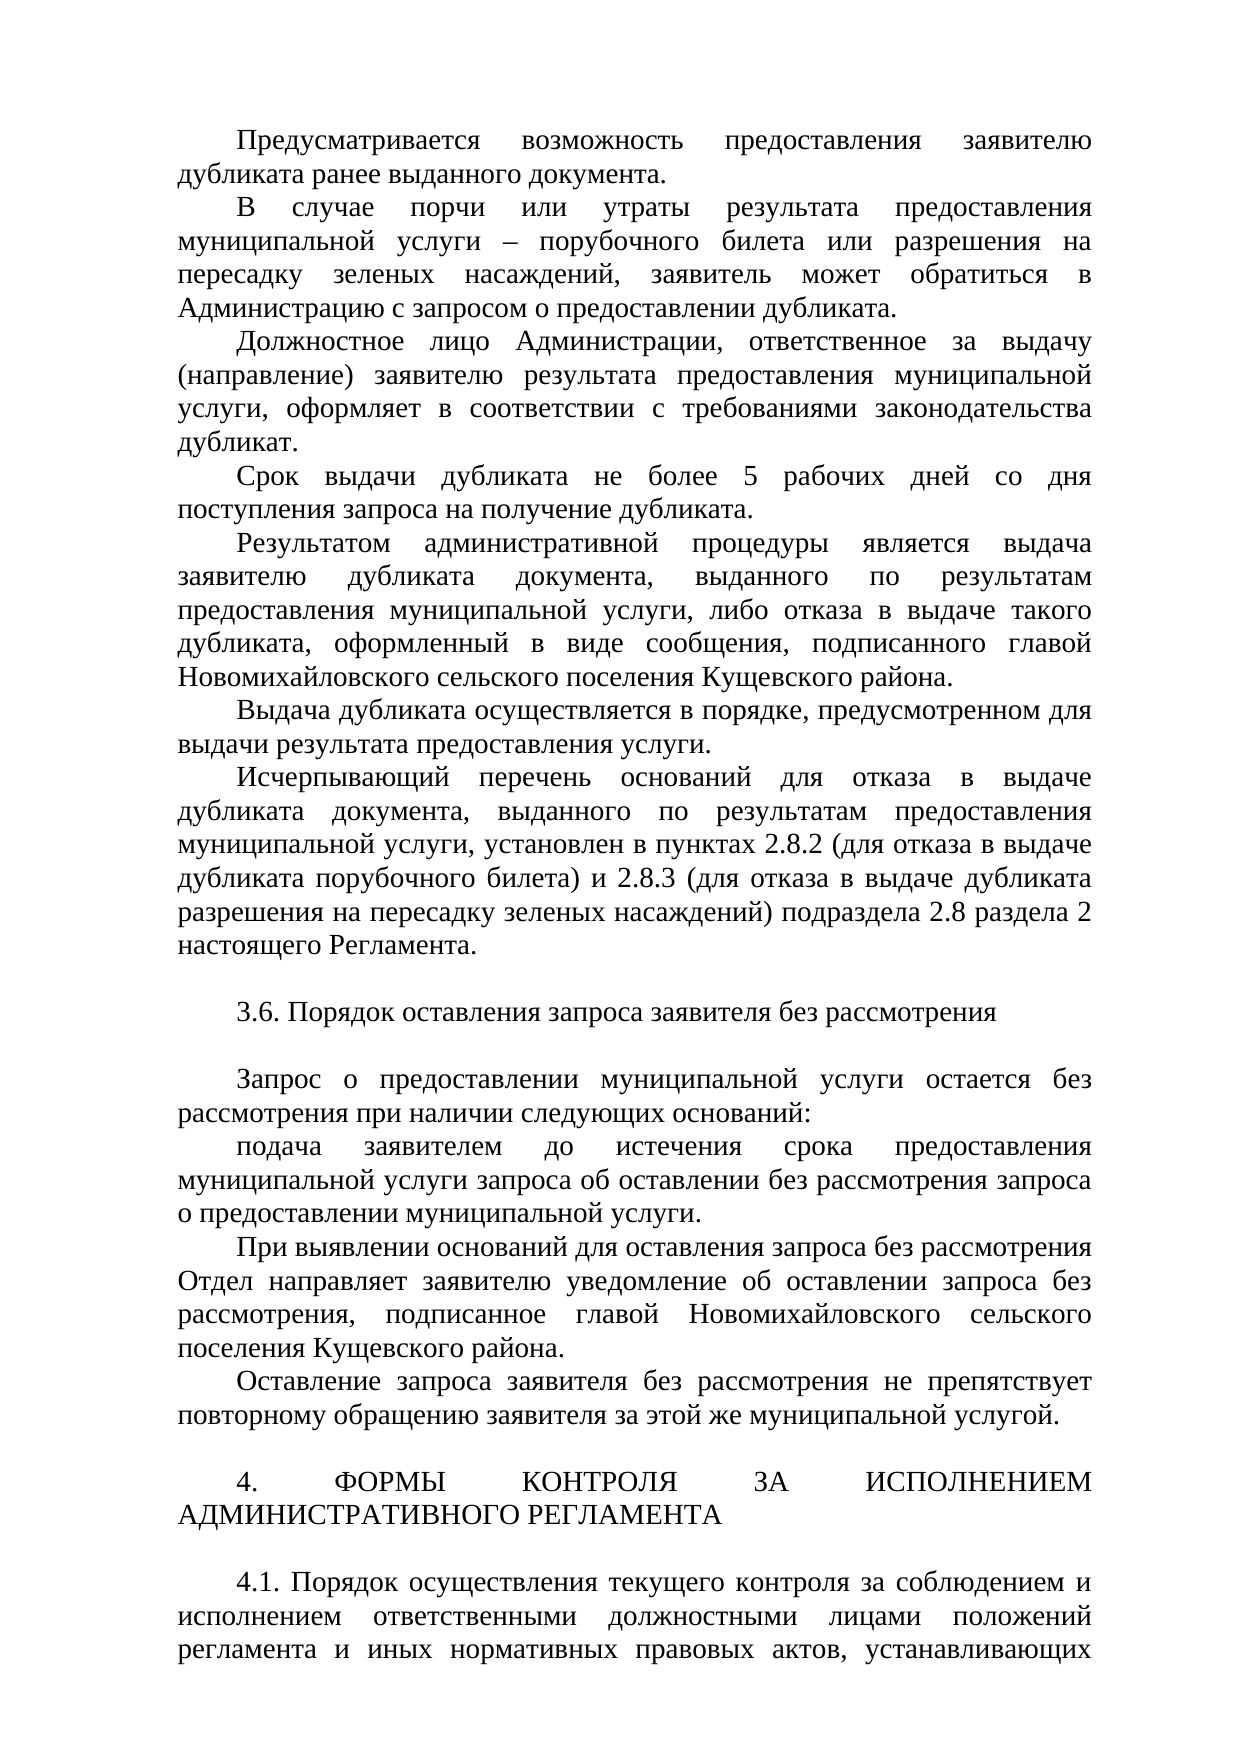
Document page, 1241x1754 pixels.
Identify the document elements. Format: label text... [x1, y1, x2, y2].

text Запрос о предоставлении муниципальной услуги остается без рассмотрения при наличии следующих оснований: [177, 1061, 1093, 1128]
text подача заявителем до истечения срока предоставления муниципальной услуги запроса об оставлении без рассмотрения запроса о предоставлении муниципальной услуги. [177, 1128, 1093, 1229]
text Выдача дубликата осуществляется в порядке, предусмотренном для выдачи результата предоставления услуги. [177, 692, 1093, 759]
text Оставление запроса заявителя без рассмотрения не препятствует повторному обращению заявителя за этой же муниципальной услугой. [177, 1363, 1093, 1430]
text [177, 1564, 1093, 1665]
text Должностное лицо Администрации, ответственное за выдачу (направление) заявителю результата предоставления муниципальной услуги, оформляет в соответствии с требованиями законодательства дубликат. [177, 323, 1093, 458]
text 4. ФОРМЫ КОНТРОЛЯ ЗА ИСПОЛНЕНИЕМ АДМИНИСТРАТИВНОГО РЕГЛАМЕНТА [177, 1464, 1093, 1531]
text Срок выдачи дубликата не более 5 рабочих дней со дня поступления запроса на получение дубликата. [177, 458, 1093, 525]
text При выявлении оснований для оставления запроса без рассмотрения Отдел направляет заявителю уведомление об оставлении запроса без рассмотрения, подписанное главой Новомихайловского сельского поселения Кущевского района. [177, 1229, 1093, 1363]
text В случае порчи или утраты результата предоставления муниципальной услуги – порубочного билета или разрешения на пересадку зеленых насаждений, заявитель может обратиться в Администрацию с запросом о предоставлении дубликата. [177, 189, 1093, 323]
text Предусматривается возможность предоставления заявителю дубликата ранее выданного документа. [177, 122, 1093, 189]
text Исчерпывающий перечень оснований для отказа в выдаче дубликата документа, выданного по результатам предоставления муниципальной услуги, установлен в пунктах 2.8.2 (для отказа в выдаче дубликата порубочного билета) и 2.8.3 (для отказа в выдаче дубликата разрешения на пересадку зеленых насаждений) подраздела 2.8 раздела 2 настоящего Регламента. [177, 759, 1093, 961]
text 3.6. Порядок оставления запроса заявителя без рассмотрения [177, 994, 1093, 1028]
text Результатом административной процедуры является выдача заявителю дубликата документа, выданного по результатам предоставления муниципальной услуги, либо отказа в выдаче такого дубликата, оформленный в виде сообщения, подписанного главой Новомихайловского сельского поселения Кущевского района. [177, 525, 1093, 692]
